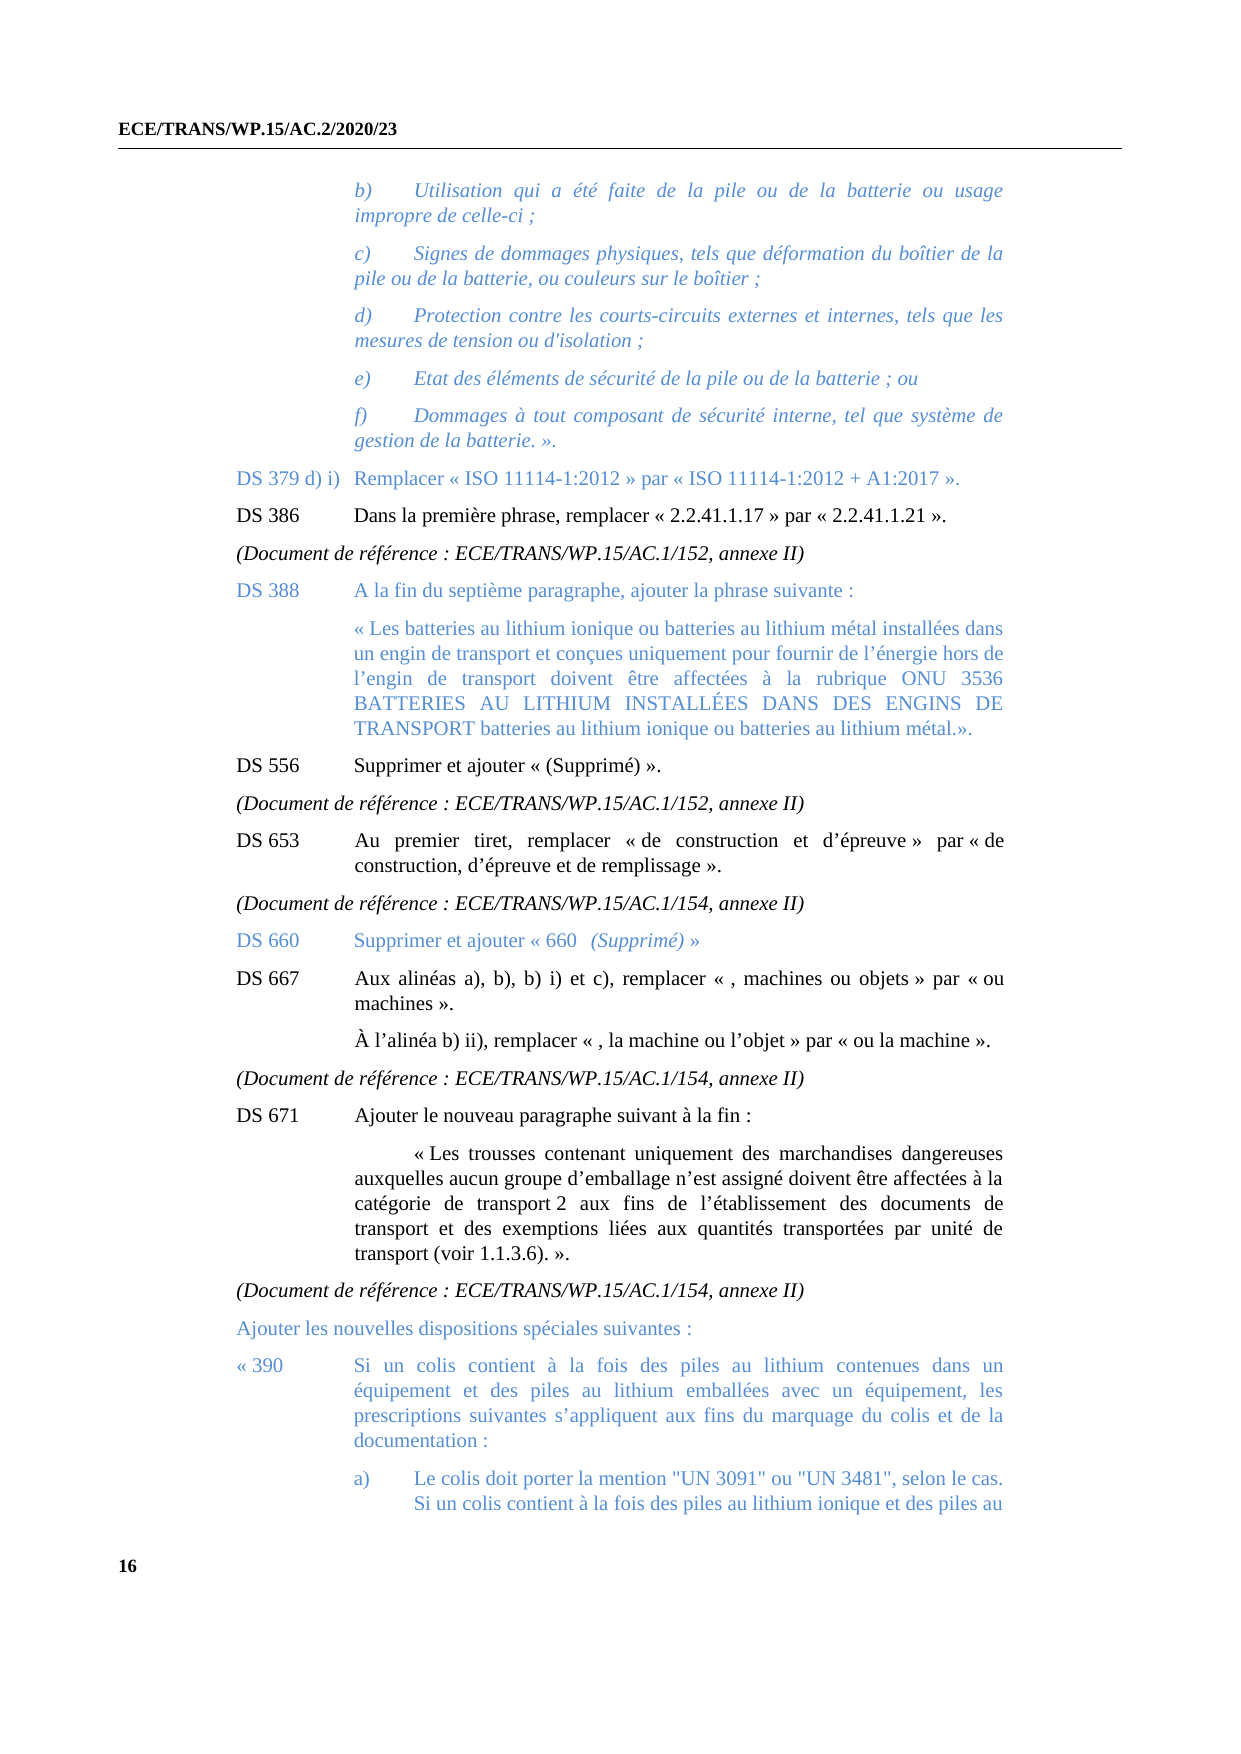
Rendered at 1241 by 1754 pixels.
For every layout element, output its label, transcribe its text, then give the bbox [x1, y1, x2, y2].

list Signes de dommages physiques, tels que déformation du boîtier de la pile ou de la batterie, ou couleurs sur le boîtier ; [354, 240, 1004, 290]
text Ajouter les nouvelles dispositions spéciales suivantes : [236, 1315, 1004, 1340]
text DS 667 Aux alinéas a), b), b) i) et c), remplacer « , machines ou objets » par « ou machines ». [236, 965, 1004, 1015]
text DS 388 A la fin du septième paragraphe, ajouter la phrase suivante : [236, 577, 1004, 602]
text DS 671 Ajouter le nouveau paragraphe suivant à la fin : [236, 1102, 1004, 1127]
text « 390 Si un colis contient à la fois des piles au lithium contenues dans un équipement et des piles au lithium emballées avec un équipement, les prescriptions suivantes s’appliquent aux fins du marquage du colis et de la documentation : [236, 1352, 1004, 1452]
text (Document de référence : ECE/TRANS/WP.15/AC.1/154, annexe II) [236, 1277, 1004, 1302]
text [353, 1465, 1004, 1515]
list Etat des éléments de sécurité de la pile ou de la batterie ; ou [354, 365, 1004, 390]
list Protection contre les courts-circuits externes et internes, tels que les mesures de tension ou d'isolation ; [354, 302, 1004, 352]
list Utilisation qui a été faite de la pile ou de la batterie ou usage impropre de celle-ci ; [354, 177, 1004, 227]
text (Document de référence : ECE/TRANS/WP.15/AC.1/152, annexe II) [236, 540, 1004, 565]
text (Document de référence : ECE/TRANS/WP.15/AC.1/154, annexe II) [236, 1065, 1004, 1090]
text À l’alinéa b) ii), remplacer « , la machine ou l’objet » par « ou la machine ». [236, 1027, 1004, 1052]
list Dommages à tout composant de sécurité interne, tel que système de gestion de la batterie. ». [354, 402, 1004, 452]
text (Document de référence : ECE/TRANS/WP.15/AC.1/152, annexe II) [236, 790, 1004, 815]
text DS 556 Supprimer et ajouter « (Supprimé) ». [236, 752, 1004, 777]
text DS 379 d) i) Remplacer « ISO 11114-1:2012 » par « ISO 11114-1:2012 + A1:2017 ». [236, 465, 1004, 490]
text « Les batteries au lithium ionique ou batteries au lithium métal installées dans un engin de transport et conçues uniquement pour fournir de l’énergie hors de l’engin de transport doivent être affectées à la rubrique ONU 3536 BATTERIES AU LITHIUM INSTALLÉES DANS DES ENGINS DE TRANSPORT batteries au lithium ionique ou batteries au lithium métal.». [236, 615, 1004, 740]
text (Document de référence : ECE/TRANS/WP.15/AC.1/154, annexe II) [236, 890, 1004, 915]
text DS 386 Dans la première phrase, remplacer « 2.2.41.1.17 » par « 2.2.41.1.21 ». [236, 502, 1004, 527]
text DS 660 Supprimer et ajouter « 660 (Supprimé) » [236, 927, 1004, 952]
text DS 653 Au premier tiret, remplacer « de construction et d’épreuve » par « de construction, d’épreuve et de remplissage ». [236, 827, 1004, 877]
text « Les trousses contenant uniquement des marchandises dangereuses auxquelles aucun groupe d’emballage n’est assigné doivent être affectées à la catégorie de transport 2 aux fins de l’établissement des documents de transport et des exemptions liées aux quantités transportées par unité de transport (voir 1.1.3.6). ». [354, 1140, 1004, 1265]
